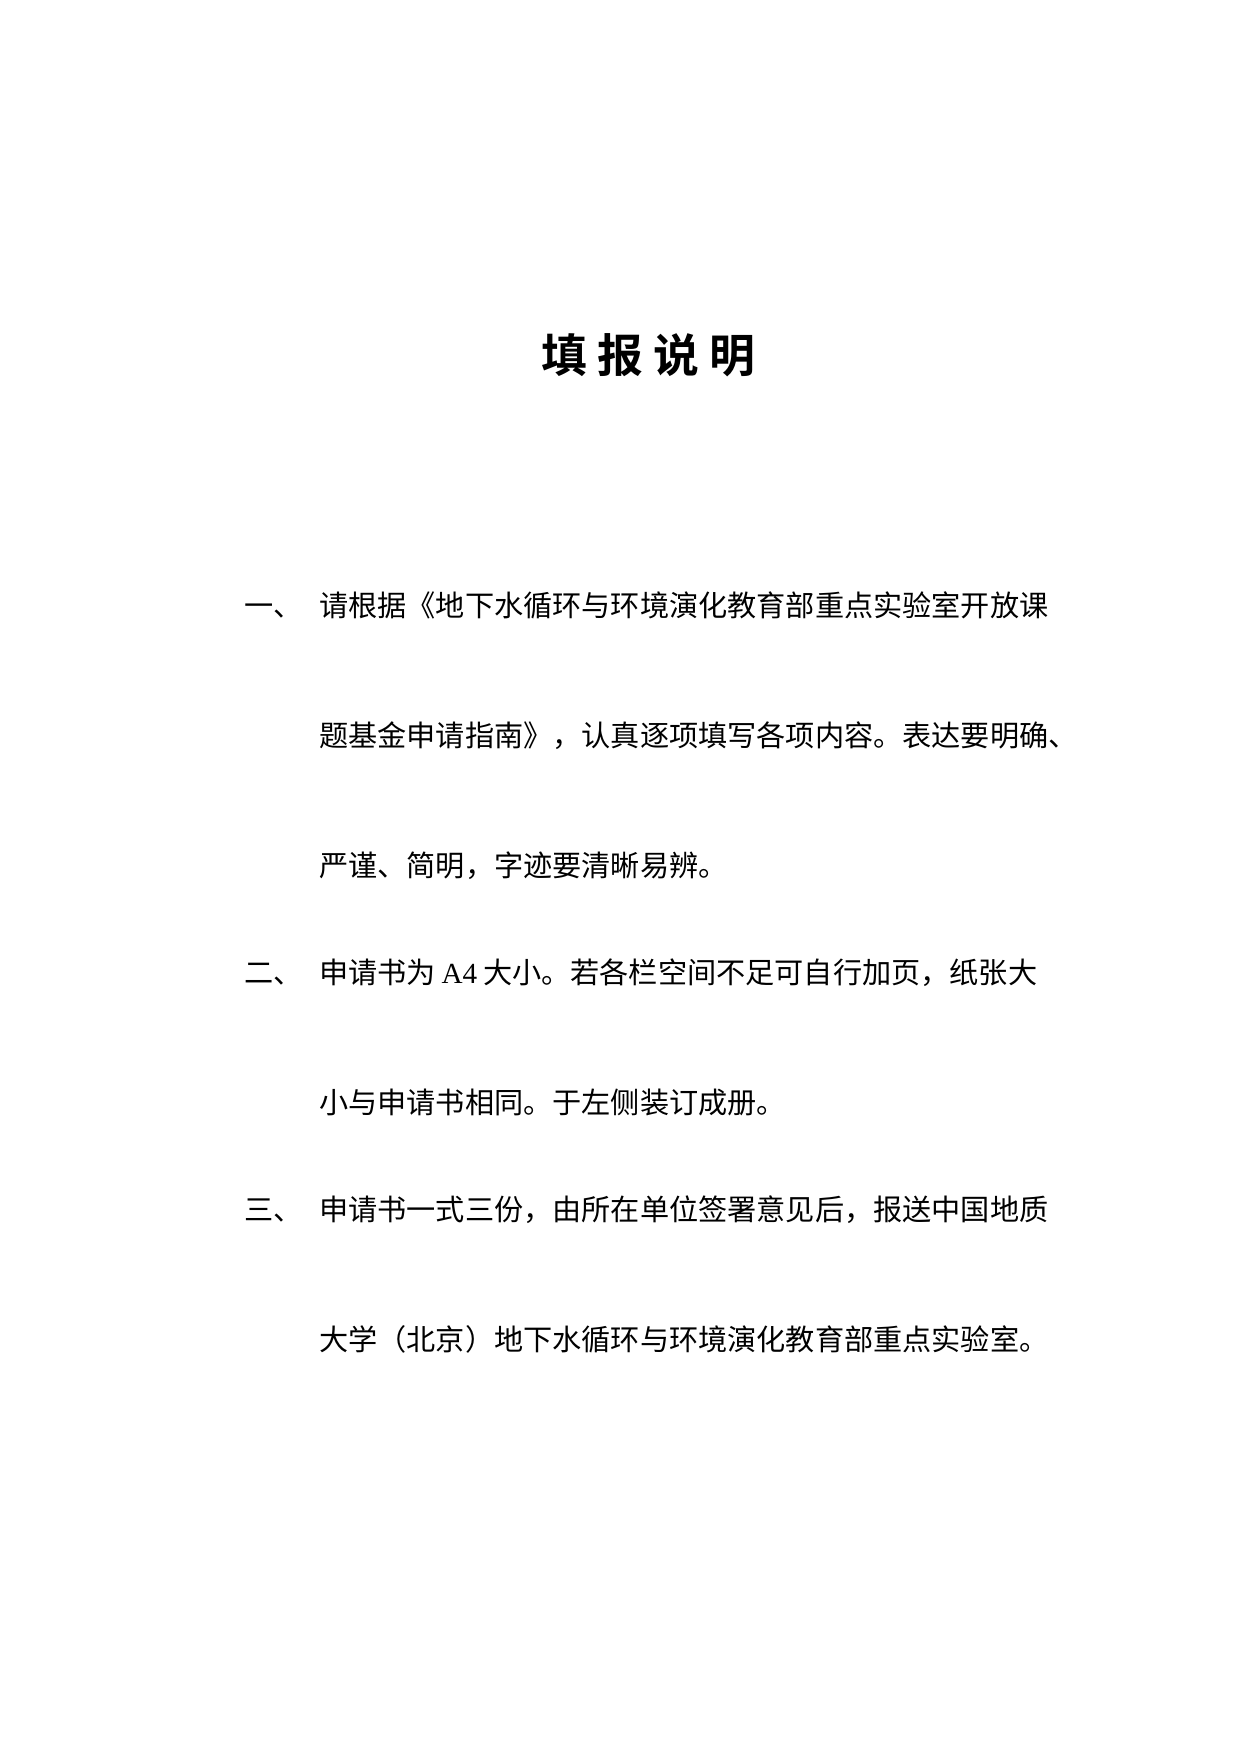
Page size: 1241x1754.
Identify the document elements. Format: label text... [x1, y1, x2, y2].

list 申请书为A4大小。若各栏空间不足可自行加页，纸张大小与申请书相同。于左侧装订成册。 [244, 938, 1053, 1133]
list 申请书一式三份，由所在单位签署意见后，报送中国地质大学（北京）地下水循环与环境演化教育部重点实验室。 [244, 1175, 1053, 1370]
text 填 报 说 明 [244, 304, 1053, 401]
list 请根据《地下水循环与环境演化教育部重点实验室开放课题基金申请指南》，认真逐项填写各项内容。表达要明确、严谨、简明，字迹要清晰易辨。 [244, 571, 1053, 896]
